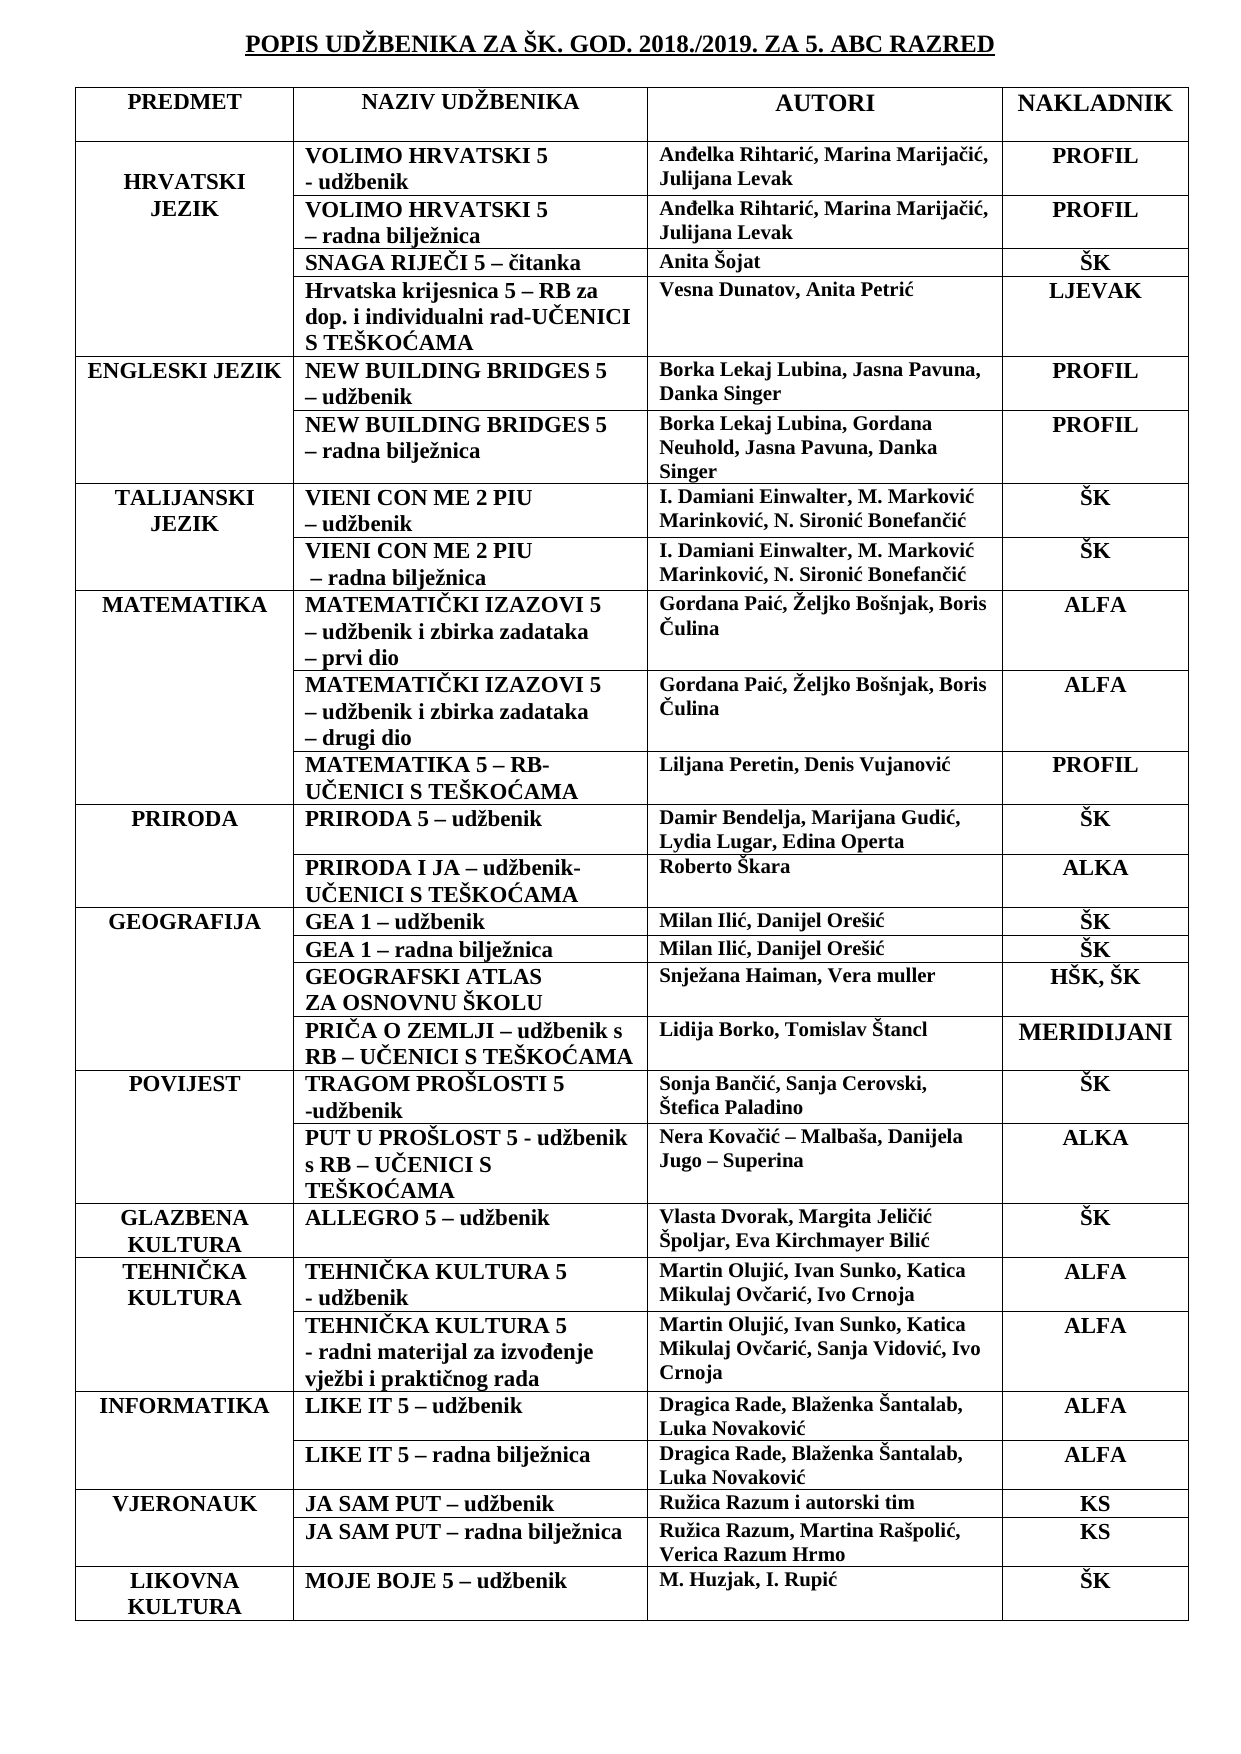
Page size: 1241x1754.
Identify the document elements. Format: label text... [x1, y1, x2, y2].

table_cell KS [1003, 1518, 1188, 1566]
table_cell VIENI CON ME 2 PIU – radna bilježnica [294, 538, 647, 590]
table_cell ENGLESKI JEZIK [76, 357, 293, 483]
table_cell Ružica Razum, Martina Rašpolić, Verica Razum Hrmo [648, 1518, 1002, 1566]
table_cell JA SAM PUT – radna bilježnica [294, 1518, 647, 1566]
table_cell VOLIMO HRVATSKI 5 – radna bilježnica [294, 196, 647, 248]
table_cell SNAGA RIJEČI 5 – čitanka [294, 249, 647, 276]
table_cell PROFIL [1003, 357, 1188, 409]
table_cell Nera Kovačić – Malbaša, Danijela Jugo – Superina [648, 1124, 1002, 1203]
table_cell Dragica Rade, Blaženka Šantalab, Luka Novaković [648, 1392, 1002, 1440]
table_cell ALLEGRO 5 – udžbenik [294, 1204, 647, 1257]
table_cell PRIRODA [76, 805, 293, 907]
table_cell Gordana Paić, Željko Bošnjak, Boris Čulina [648, 591, 1002, 670]
table_cell GLAZBENA KULTURA [76, 1204, 293, 1257]
table_cell Vlasta Dvorak, Margita Jeličić Špoljar, Eva Kirchmayer Bilić [648, 1204, 1002, 1257]
table_cell Milan Ilić, Danijel Orešić [648, 908, 1002, 934]
table_cell TEHNIČKA KULTURA 5 - udžbenik [294, 1258, 647, 1311]
table_cell MERIDIJANI [1003, 1017, 1188, 1069]
table_cell PRIRODA 5 – udžbenik [294, 805, 647, 853]
table_cell TEHNIČKA KULTURA [76, 1258, 293, 1391]
table_cell PRIČA O ZEMLJI – udžbenik s RB – UČENICI S TEŠKOĆAMA [294, 1017, 647, 1069]
table_cell VJERONAUK [76, 1490, 293, 1566]
table_cell MOJE BOJE 5 – udžbenik [294, 1567, 647, 1619]
table_cell Lidija Borko, Tomislav Štancl [648, 1017, 1002, 1069]
table_cell MATEMATIČKI IZAZOVI 5 – udžbenik i zbirka zadataka – prvi dio [294, 591, 647, 670]
table_cell ŠK [1003, 1567, 1188, 1619]
table_cell INFORMATIKA [76, 1392, 293, 1489]
table_cell Anđelka Rihtarić, Marina Marijačić, Julijana Levak [648, 142, 1002, 194]
table_cell TALIJANSKI JEZIK [76, 484, 293, 590]
table_cell Anđelka Rihtarić, Marina Marijačić, Julijana Levak [648, 196, 1002, 248]
table_cell M. Huzjak, I. Rupić [648, 1567, 1002, 1619]
table_header NAZIV UDŽBENIKA [294, 88, 647, 141]
table_cell Ružica Razum i autorski tim [648, 1490, 1002, 1517]
table_cell POVIJEST [76, 1071, 293, 1203]
table_cell MATEMATIKA 5 – RB- UČENICI S TEŠKOĆAMA [294, 752, 647, 804]
table_cell MATEMATIKA [76, 591, 293, 804]
table_cell GEA 1 – radna bilježnica [294, 936, 647, 962]
table_cell HRVATSKI JEZIK [76, 142, 293, 356]
table_cell Hrvatska krijesnica 5 – RB za dop. i individualni rad-UČENICI S TEŠKOĆAMA [294, 277, 647, 356]
table_cell Snježana Haiman, Vera muller [648, 963, 1002, 1016]
table_cell PROFIL [1003, 142, 1188, 194]
table_cell LIKE IT 5 – radna bilježnica [294, 1441, 647, 1489]
table_cell HŠK, ŠK [1003, 963, 1188, 1016]
table_cell Gordana Paić, Željko Bošnjak, Boris Čulina [648, 671, 1002, 751]
table_cell Martin Olujić, Ivan Sunko, Katica Mikulaj Ovčarić, Ivo Crnoja [648, 1258, 1002, 1311]
table_cell VOLIMO HRVATSKI 5 - udžbenik [294, 142, 647, 194]
table_cell JA SAM PUT – udžbenik [294, 1490, 647, 1517]
table_cell TRAGOM PROŠLOSTI 5 -udžbenik [294, 1071, 647, 1123]
table_cell Dragica Rade, Blaženka Šantalab, Luka Novaković [648, 1441, 1002, 1489]
table_cell Borka Lekaj Lubina, Gordana Neuhold, Jasna Pavuna, Danka Singer [648, 411, 1002, 483]
table_cell ŠK [1003, 538, 1188, 590]
table_cell Anita Šojat [648, 249, 1002, 276]
table_cell ŠK [1003, 908, 1188, 934]
table_cell I. Damiani Einwalter, M. Marković Marinković, N. Sironić Bonefančić [648, 538, 1002, 590]
table_cell Damir Bendelja, Marijana Gudić, Lydia Lugar, Edina Operta [648, 805, 1002, 853]
table_cell PROFIL [1003, 411, 1188, 483]
table_header PREDMET [76, 88, 293, 141]
table_cell ALKA [1003, 855, 1188, 907]
table_cell MATEMATIČKI IZAZOVI 5 – udžbenik i zbirka zadataka – drugi dio [294, 671, 647, 751]
text POPIS UDŽBENIKA ZA ŠK. GOD. 2018./2019. ZA 5. ABC RAZRED [75, 29, 1165, 58]
table_cell GEA 1 – udžbenik [294, 908, 647, 934]
table_cell KS [1003, 1490, 1188, 1517]
table_cell Roberto Škara [648, 855, 1002, 907]
table_cell Milan Ilić, Danijel Orešić [648, 936, 1002, 962]
table_cell LIKOVNA KULTURA [76, 1567, 293, 1619]
table_header NAKLADNIK [1003, 88, 1188, 141]
table_cell LIKE IT 5 – udžbenik [294, 1392, 647, 1440]
table_cell ŠK [1003, 1204, 1188, 1257]
table_cell ŠK [1003, 484, 1188, 537]
table_cell VIENI CON ME 2 PIU – udžbenik [294, 484, 647, 537]
table_cell ALFA [1003, 1441, 1188, 1489]
table_cell NEW BUILDING BRIDGES 5 – radna bilježnica [294, 411, 647, 483]
table_cell ALFA [1003, 671, 1188, 751]
table_header AUTORI [648, 88, 1002, 141]
table_cell ALKA [1003, 1124, 1188, 1203]
table_cell ALFA [1003, 1312, 1188, 1391]
table_cell Sonja Bančić, Sanja Cerovski, Štefica Paladino [648, 1071, 1002, 1123]
table_cell PROFIL [1003, 196, 1188, 248]
table_cell ŠK [1003, 1071, 1188, 1123]
table_cell NEW BUILDING BRIDGES 5 – udžbenik [294, 357, 647, 409]
table_cell ŠK [1003, 805, 1188, 853]
table_cell ALFA [1003, 1392, 1188, 1440]
table_cell TEHNIČKA KULTURA 5 - radni materijal za izvođenje vježbi i praktičnog rada [294, 1312, 647, 1391]
table_cell Martin Olujić, Ivan Sunko, Katica Mikulaj Ovčarić, Sanja Vidović, Ivo Crnoja [648, 1312, 1002, 1391]
table_cell LJEVAK [1003, 277, 1188, 356]
table_cell ALFA [1003, 591, 1188, 670]
table_cell PUT U PROŠLOST 5 - udžbenik s RB – UČENICI S TEŠKOĆAMA [294, 1124, 647, 1203]
table_cell Liljana Peretin, Denis Vujanović [648, 752, 1002, 804]
table_cell GEOGRAFSKI ATLAS ZA OSNOVNU ŠKOLU [294, 963, 647, 1016]
table_cell ALFA [1003, 1258, 1188, 1311]
table_cell PRIRODA I JA – udžbenik- UČENICI S TEŠKOĆAMA [294, 855, 647, 907]
table_cell ŠK [1003, 249, 1188, 276]
table_cell GEOGRAFIJA [76, 908, 293, 1069]
table_cell ŠK [1003, 936, 1188, 962]
table_cell Vesna Dunatov, Anita Petrić [648, 277, 1002, 356]
table_cell I. Damiani Einwalter, M. Marković Marinković, N. Sironić Bonefančić [648, 484, 1002, 537]
table_cell PROFIL [1003, 752, 1188, 804]
table_cell Borka Lekaj Lubina, Jasna Pavuna, Danka Singer [648, 357, 1002, 409]
